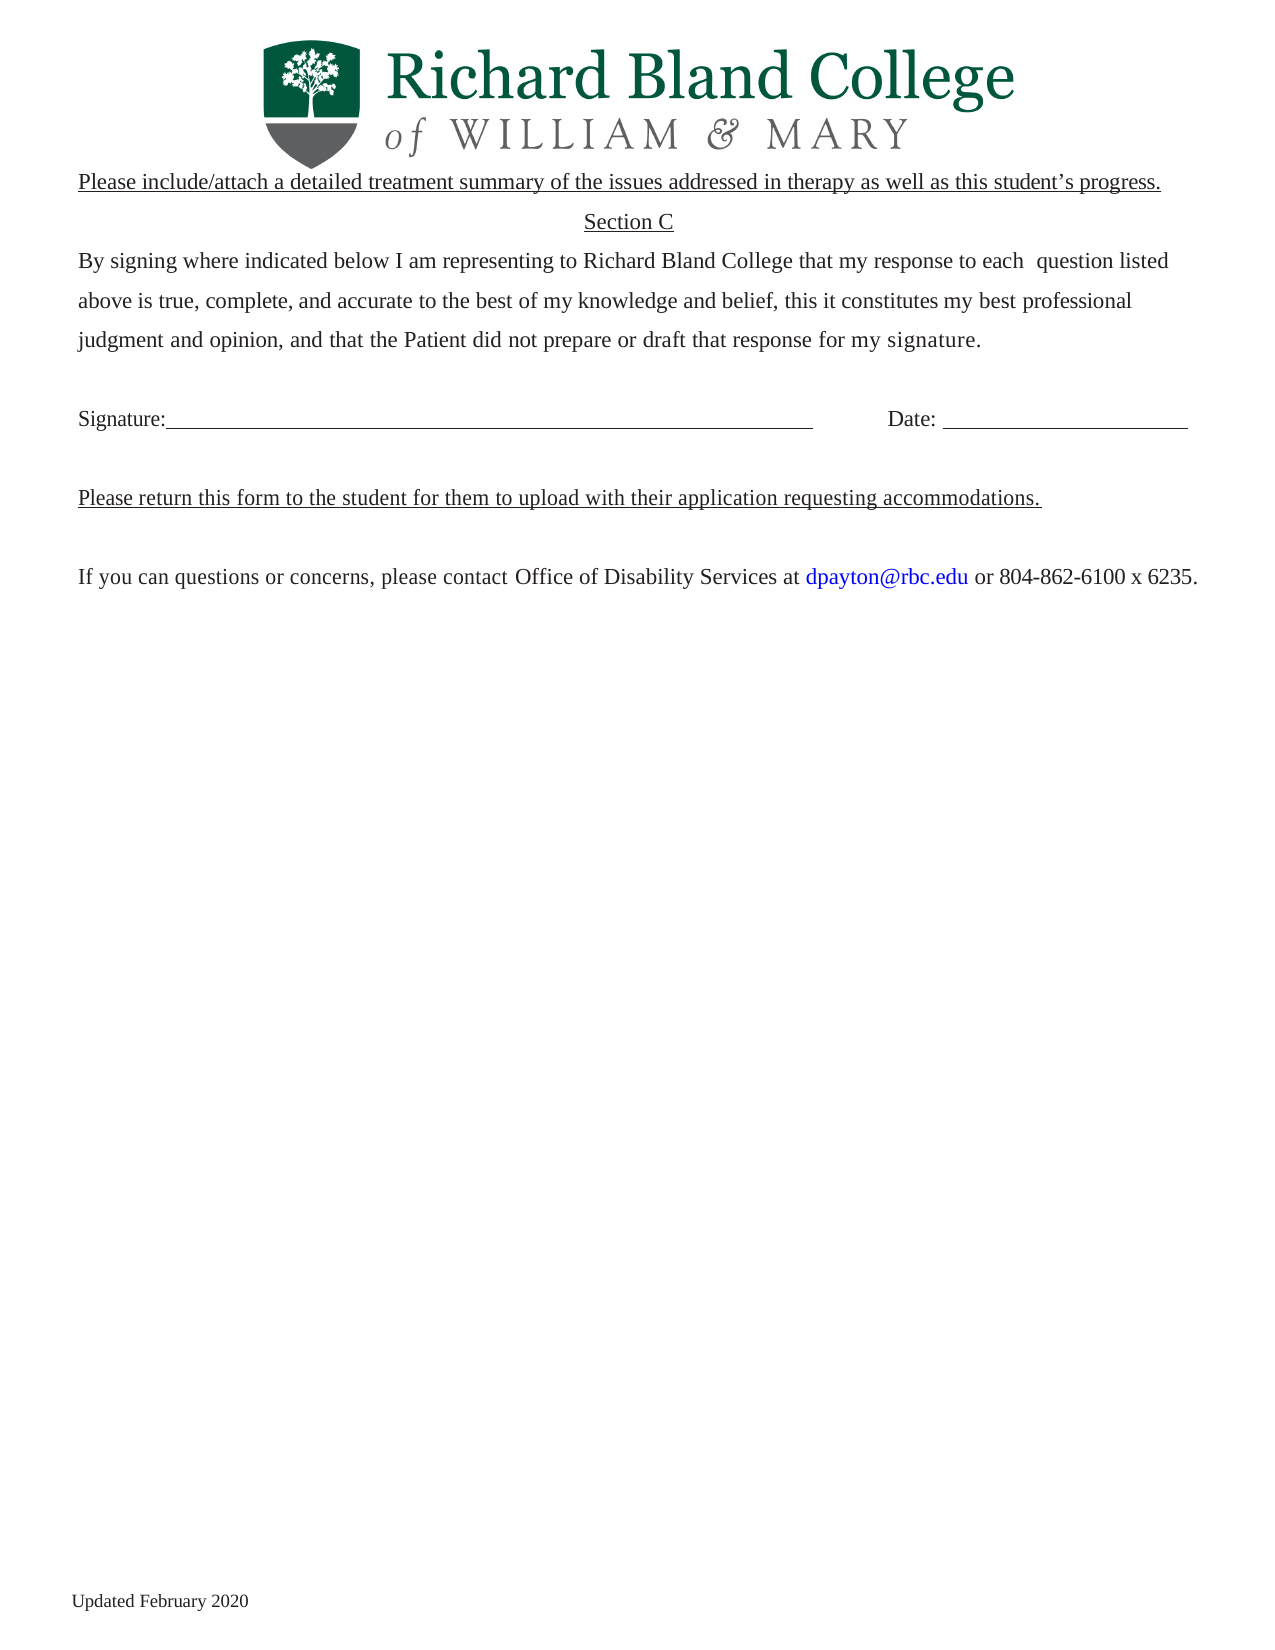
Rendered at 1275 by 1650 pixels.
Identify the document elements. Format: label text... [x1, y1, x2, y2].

picture [263, 37, 1014, 169]
text Please include/attach a detailed treatment summary of the issues addressed in therapy as well as this student’s progress. [78, 168, 1199, 194]
subtitle Section C [78, 208, 1179, 234]
text Signature: Date: [78, 405, 1203, 431]
text By signing where indicated below I am representing to Richard Bland College that my response to each question listed above is true, complete, and accurate to the best of my knowledge and belief, this it constitutes my best professional judgment and opinion, and that the Patient did not prepare or draft that response for my signature. [78, 247, 1185, 352]
text Please return this form to the student for them to upload with their application requesting accommodations. [78, 484, 1203, 510]
text If you can questions or concerns, please contact Office of Disability Services at dpayton@rbc.edu or 804-862-6100 x 6235. [78, 563, 1203, 589]
